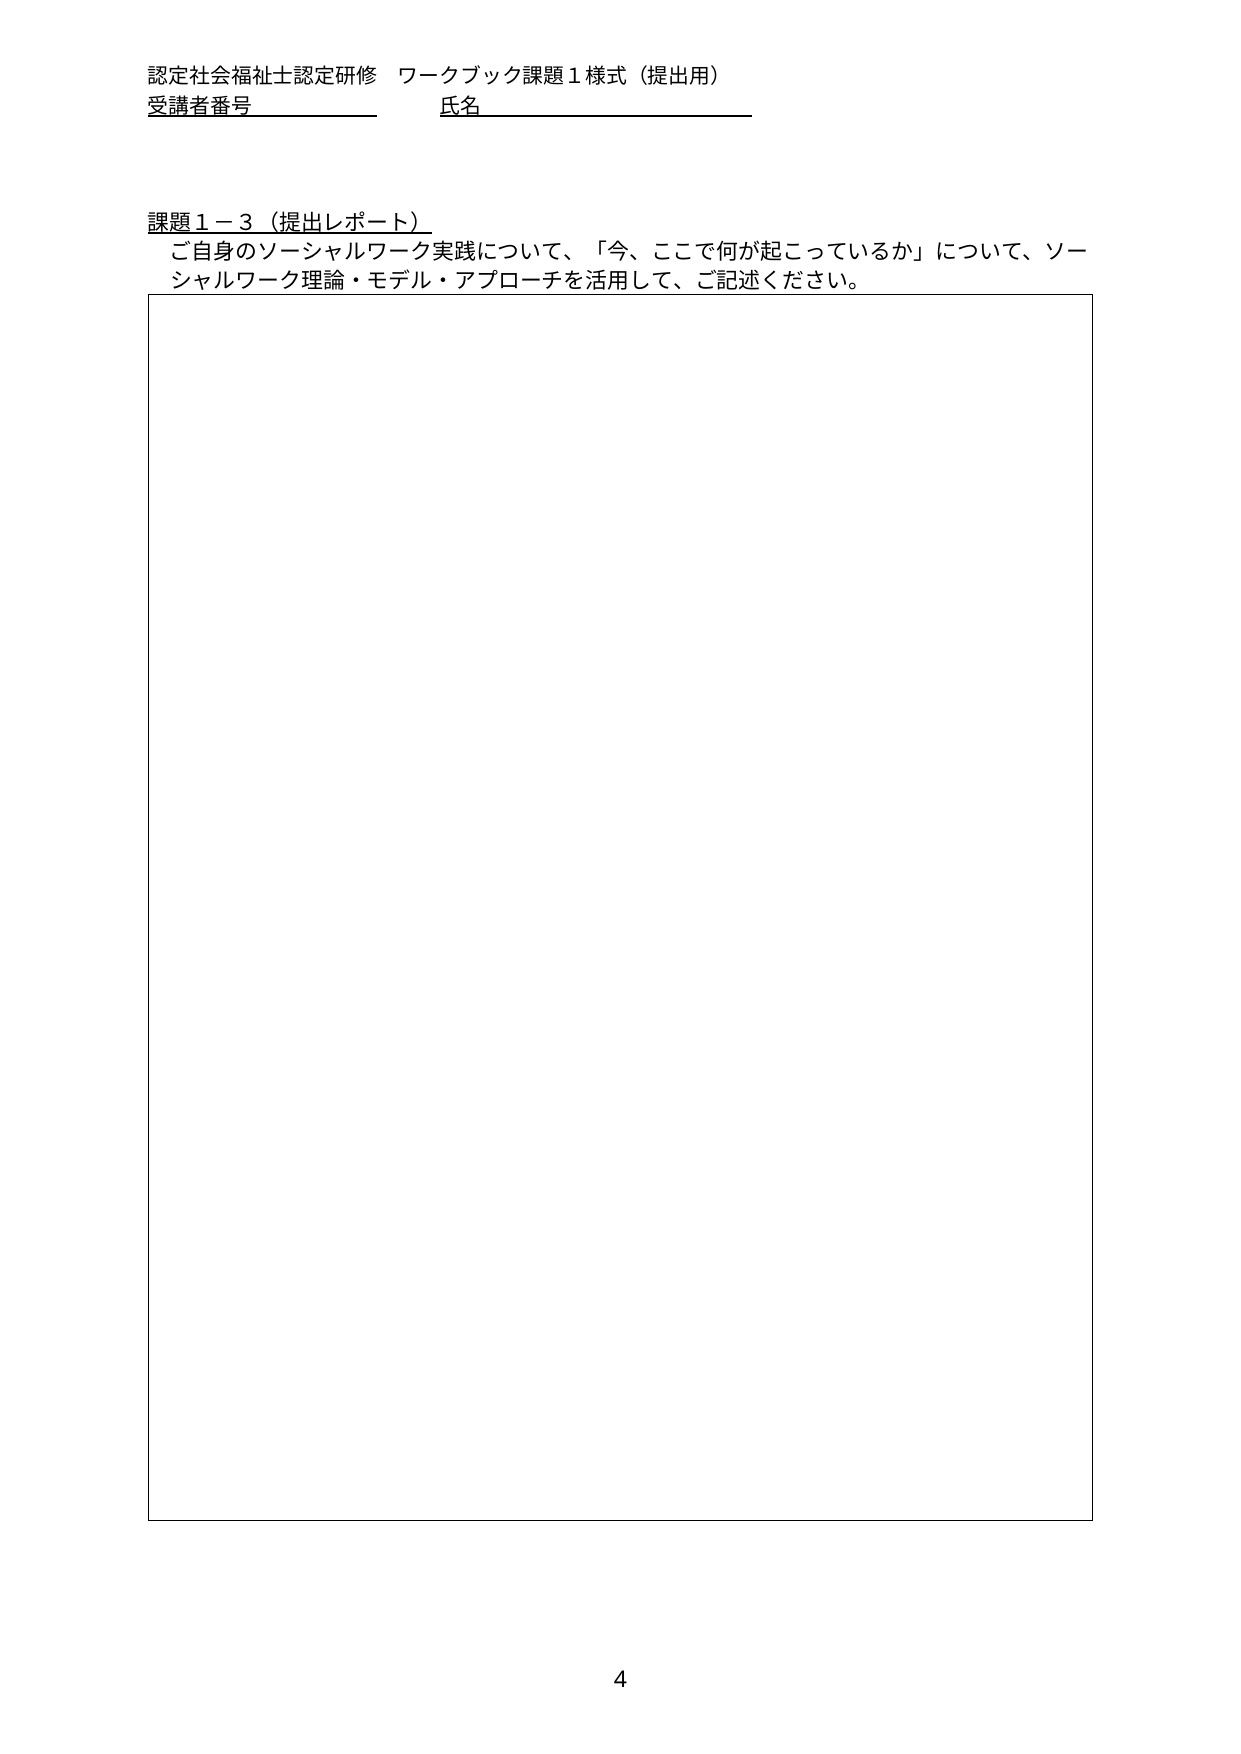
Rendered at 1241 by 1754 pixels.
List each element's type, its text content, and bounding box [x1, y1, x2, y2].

table_header [149, 295, 1092, 1520]
text ご自身のソーシャルワーク実践について、「今、ここで何が起こっているか」について、ソーシャルワーク理論・モデル・アプローチを活用して、ご記述ください。 [148, 236, 1092, 294]
text 課題１－３（提出レポート） [148, 207, 1092, 236]
